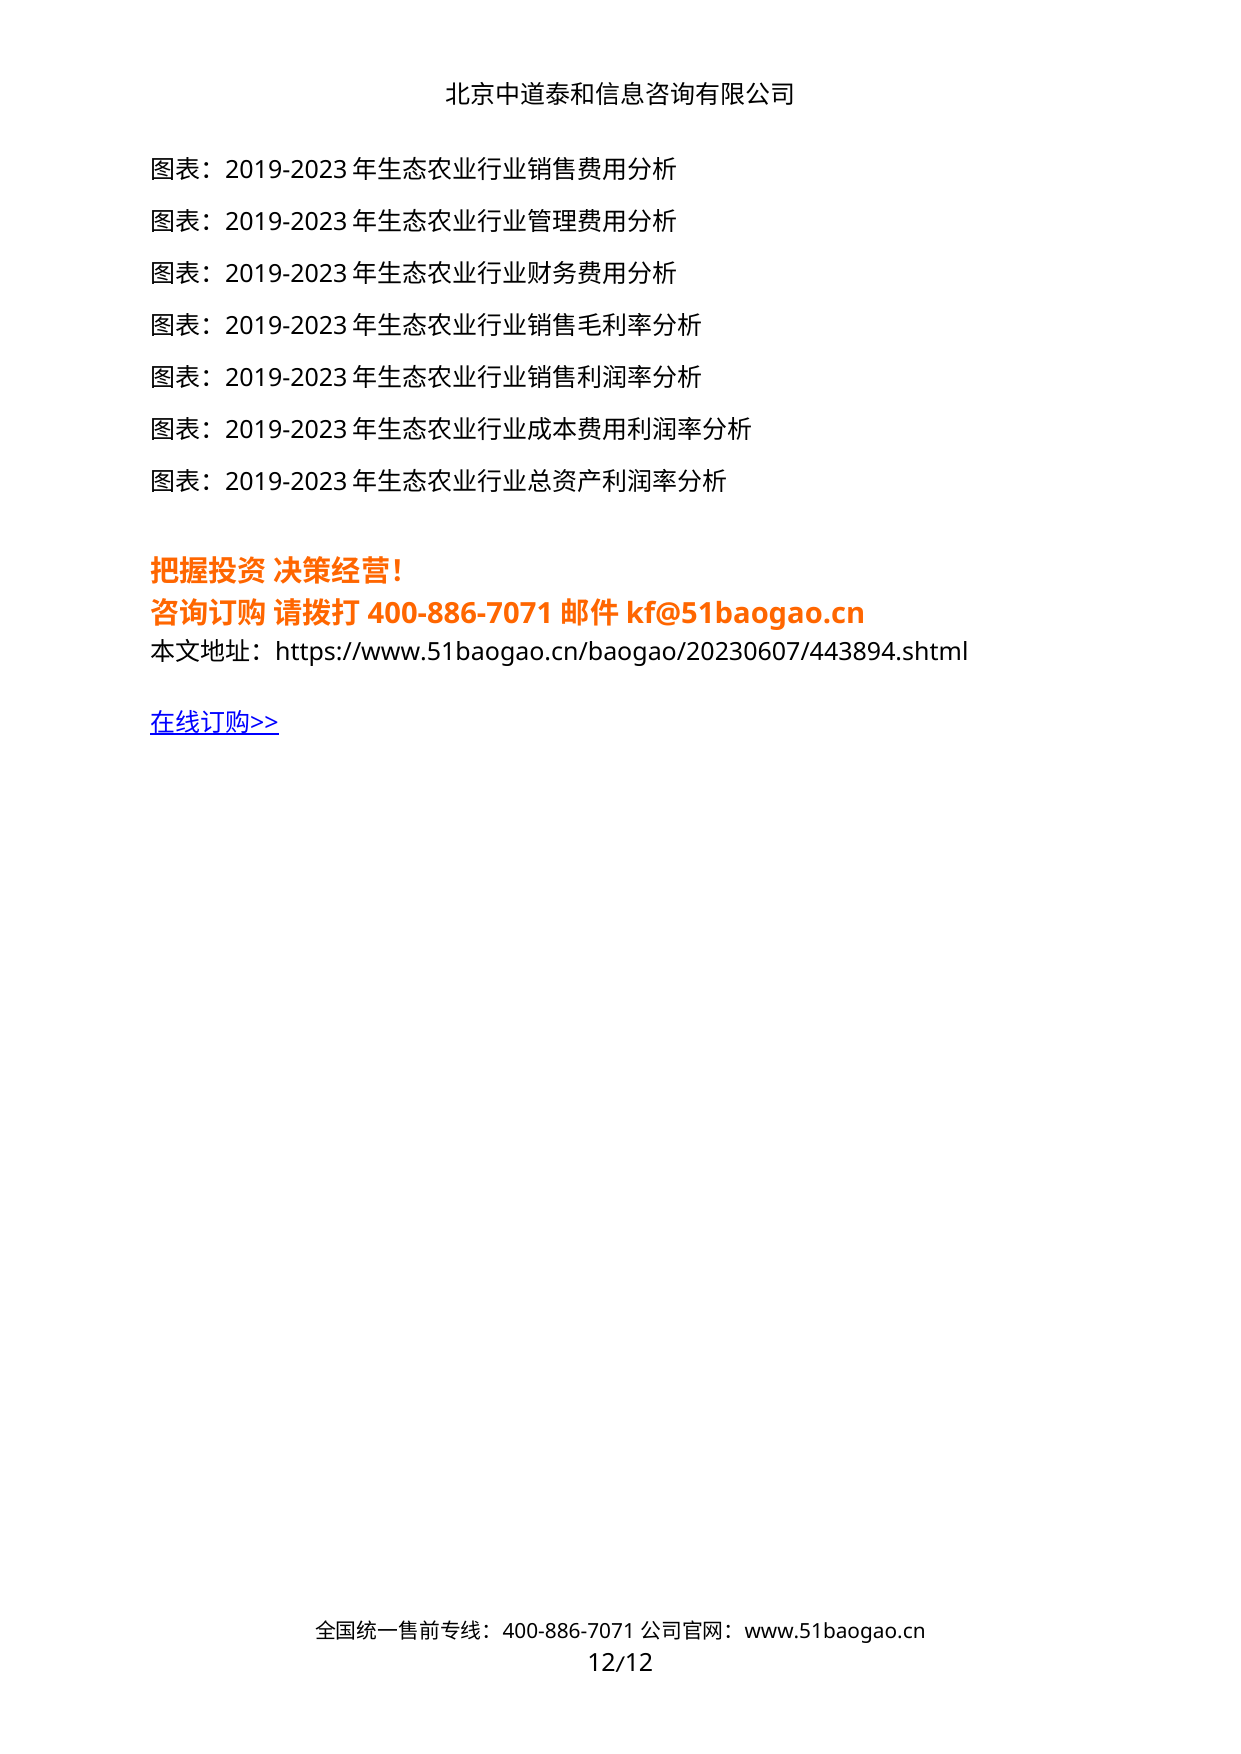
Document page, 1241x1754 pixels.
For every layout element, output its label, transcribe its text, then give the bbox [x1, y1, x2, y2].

text 把握投资 决策经营！咨询订购 请拨打 400-886-7071 邮件 kf@51baogao.cn本文地址：https://www.51baogao.cn/baogao/20230607/443894.shtml [150, 513, 1090, 668]
text 图表：2019-2023年生态农业行业销售毛利率分析 [150, 306, 1090, 342]
text 在线订购>> [150, 668, 1090, 738]
text 图表：2019-2023年生态农业行业销售利润率分析 [150, 357, 1090, 394]
text 图表：2019-2023年生态农业行业成本费用利润率分析 [150, 409, 1090, 446]
text 图表：2019-2023年生态农业行业销售费用分析 [150, 150, 1090, 186]
text 图表：2019-2023年生态农业行业财务费用分析 [150, 254, 1090, 290]
text 图表：2019-2023年生态农业行业管理费用分析 [150, 202, 1090, 238]
text 图表：2019-2023年生态农业行业总资产利润率分析 [150, 461, 1090, 497]
